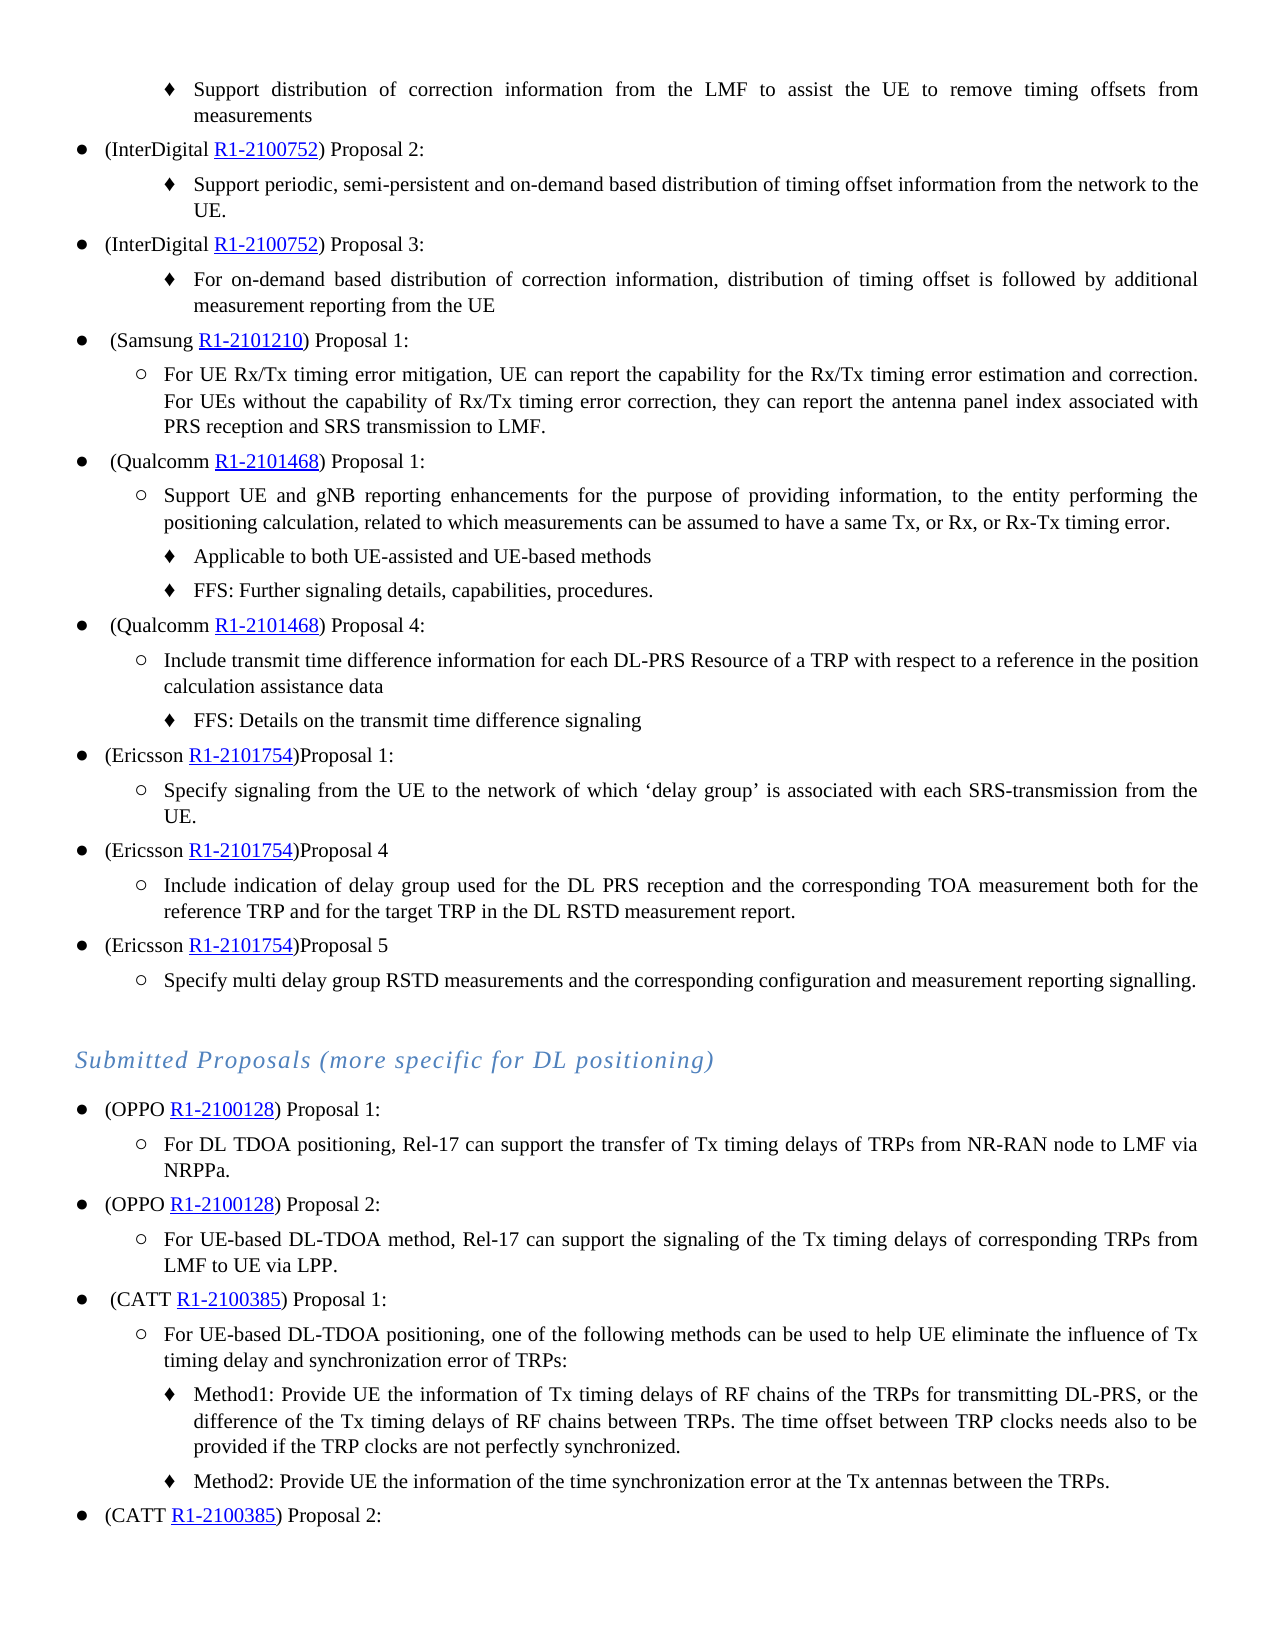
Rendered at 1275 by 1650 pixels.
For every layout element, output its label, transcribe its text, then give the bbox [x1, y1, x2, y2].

list (Ericsson R1-2101754)Proposal 1: [75, 741, 1200, 767]
list (InterDigital R1-2100752) Proposal 3: [75, 231, 1200, 257]
list Include indication of delay group used for the DL PRS reception and the corresponding TOA measurement both for the reference TRP and for the target TRP in the DL RSTD measurement report. [134, 871, 1200, 923]
list Support UE and gNB reporting enhancements for the purpose of providing information, to the entity performing the positioning calculation, related to which measurements can be assumed to have a same Tx, or Rx, or Rx-Tx timing error. [134, 481, 1200, 534]
list (Qualcomm R1-2101468) Proposal 1: [75, 447, 1200, 473]
text (OPPO R1-2100128) Proposal 1: [75, 1095, 1200, 1121]
list For UE-based DL-TDOA method, Rel-17 can support the signaling of the Tx timing delays of corresponding TRPs from LMF to UE via LPP. [134, 1225, 1200, 1277]
list Specify signaling from the UE to the network of which ‘delay group’ is associated with each SRS-transmission from the UE. [134, 776, 1200, 828]
list Support distribution of correction information from the LMF to assist the UE to remove timing offsets from measurements [164, 75, 1200, 127]
list Support periodic, semi-persistent and on-demand based distribution of timing offset information from the network to the UE. [164, 170, 1200, 222]
list For UE Rx/Tx timing error mitigation, UE can report the capability for the Rx/Tx timing error estimation and correction. For UEs without the capability of Rx/Tx timing error correction, they can report the antenna panel index associated with PRS reception and SRS transmission to LMF. [134, 360, 1200, 438]
list Include transmit time difference information for each DL-PRS Resource of a TRP with respect to a reference in the position calculation assistance data [134, 646, 1200, 698]
text (CATT R1-2100385) Proposal 2: [75, 1501, 1200, 1528]
list (Samsung R1-2101210) Proposal 1: [75, 326, 1200, 352]
list Method2: Provide UE the information of the time synchronization error at the Tx antennas between the TRPs. [164, 1467, 1200, 1493]
list (Ericsson R1-2101754)Proposal 5 [75, 931, 1200, 957]
list FFS: Further signaling details, capabilities, procedures. [164, 576, 1200, 603]
subtitle Submitted Proposals (more specific for DL positioning) [75, 1045, 1200, 1074]
list (OPPO R1-2100128) Proposal 2: [75, 1190, 1200, 1216]
list (Ericsson R1-2101754)Proposal 4 [75, 836, 1200, 862]
list Method1: Provide UE the information of Tx timing delays of RF chains of the TRPs for transmitting DL-PRS, or the difference of the Tx timing delays of RF chains between TRPs. The time offset between TRP clocks needs also to be provided if the TRP clocks are not perfectly synchronized. [164, 1380, 1200, 1458]
list For DL TDOA positioning, Rel-17 can support the transfer of Tx timing delays of TRPs from NR-RAN node to LMF via NRPPa. [134, 1130, 1200, 1182]
list (InterDigital R1-2100752) Proposal 2: [75, 135, 1200, 162]
list Specify multi delay group RSTD measurements and the corresponding configuration and measurement reporting signalling. [134, 966, 1200, 992]
list FFS: Details on the transmit time difference signaling [164, 706, 1200, 733]
text (CATT R1-2100385) Proposal 1: [75, 1285, 1200, 1312]
list For on-demand based distribution of correction information, distribution of timing offset is followed by additional measurement reporting from the UE [164, 265, 1200, 317]
list For UE-based DL-TDOA positioning, one of the following methods can be used to help UE eliminate the influence of Tx timing delay and synchronization error of TRPs: [134, 1320, 1200, 1372]
list (Qualcomm R1-2101468) Proposal 4: [75, 611, 1200, 637]
list Applicable to both UE-assisted and UE-based methods [164, 542, 1200, 568]
